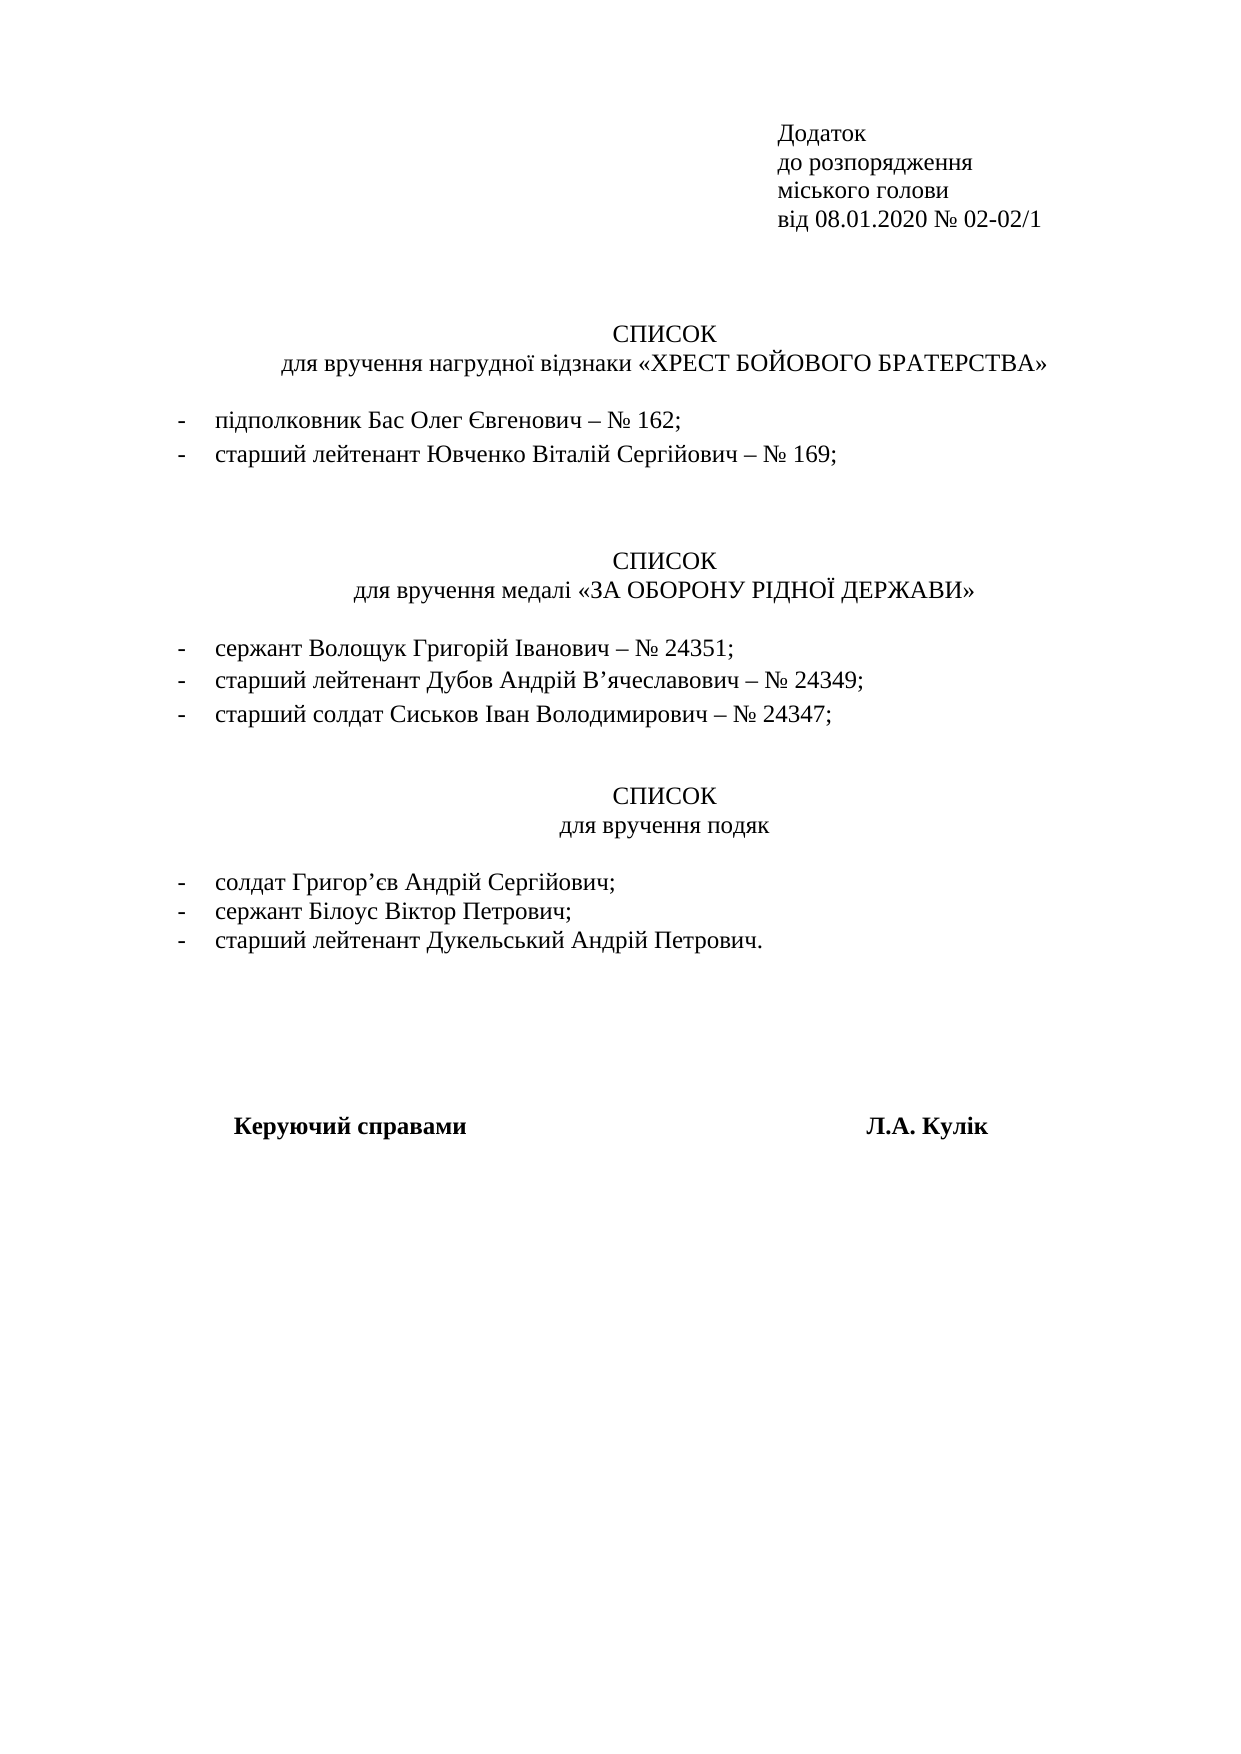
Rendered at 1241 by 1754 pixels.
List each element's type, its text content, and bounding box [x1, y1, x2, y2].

list старший лейтенант Дубов Андрій В’ячеславович – № 24349; [177, 666, 1152, 694]
text від 08.01.2020 № 02-02/1 [177, 204, 1152, 233]
text СПИСОК [177, 781, 1152, 810]
list старший лейтенант Ювченко Віталій Сергійович – № 169; [177, 439, 1152, 467]
text для вручення подяк [177, 810, 1152, 839]
text для вручення нагрудної відзнаки «ХРЕСТ БОЙОВОГО БРАТЕРСТВА» [177, 348, 1152, 377]
text для вручення медалі «ЗА ОБОРОНУ РІДНОЇ ДЕРЖАВИ» [177, 575, 1152, 604]
text СПИСОК [177, 546, 1152, 575]
text до розпорядження [177, 147, 1152, 176]
list сержант Білоус Віктор Петрович; [177, 896, 1152, 925]
text Керуючий справами Л.А. Кулік [177, 1111, 1152, 1140]
text СПИСОК [177, 319, 1152, 348]
list старший лейтенант Дукельський Андрій Петрович. [177, 925, 1152, 954]
list солдат Григор’єв Андрій Сергійович; [177, 867, 1152, 896]
text Додаток [177, 118, 1152, 147]
text міського голови [177, 176, 1152, 204]
list сержант Волощук Григорій Іванович – № 24351; [177, 633, 1152, 661]
list старший солдат Сиськов Іван Володимирович – № 24347; [177, 699, 1152, 727]
list підполковник Бас Олег Євгенович – № 162; [177, 406, 1152, 434]
